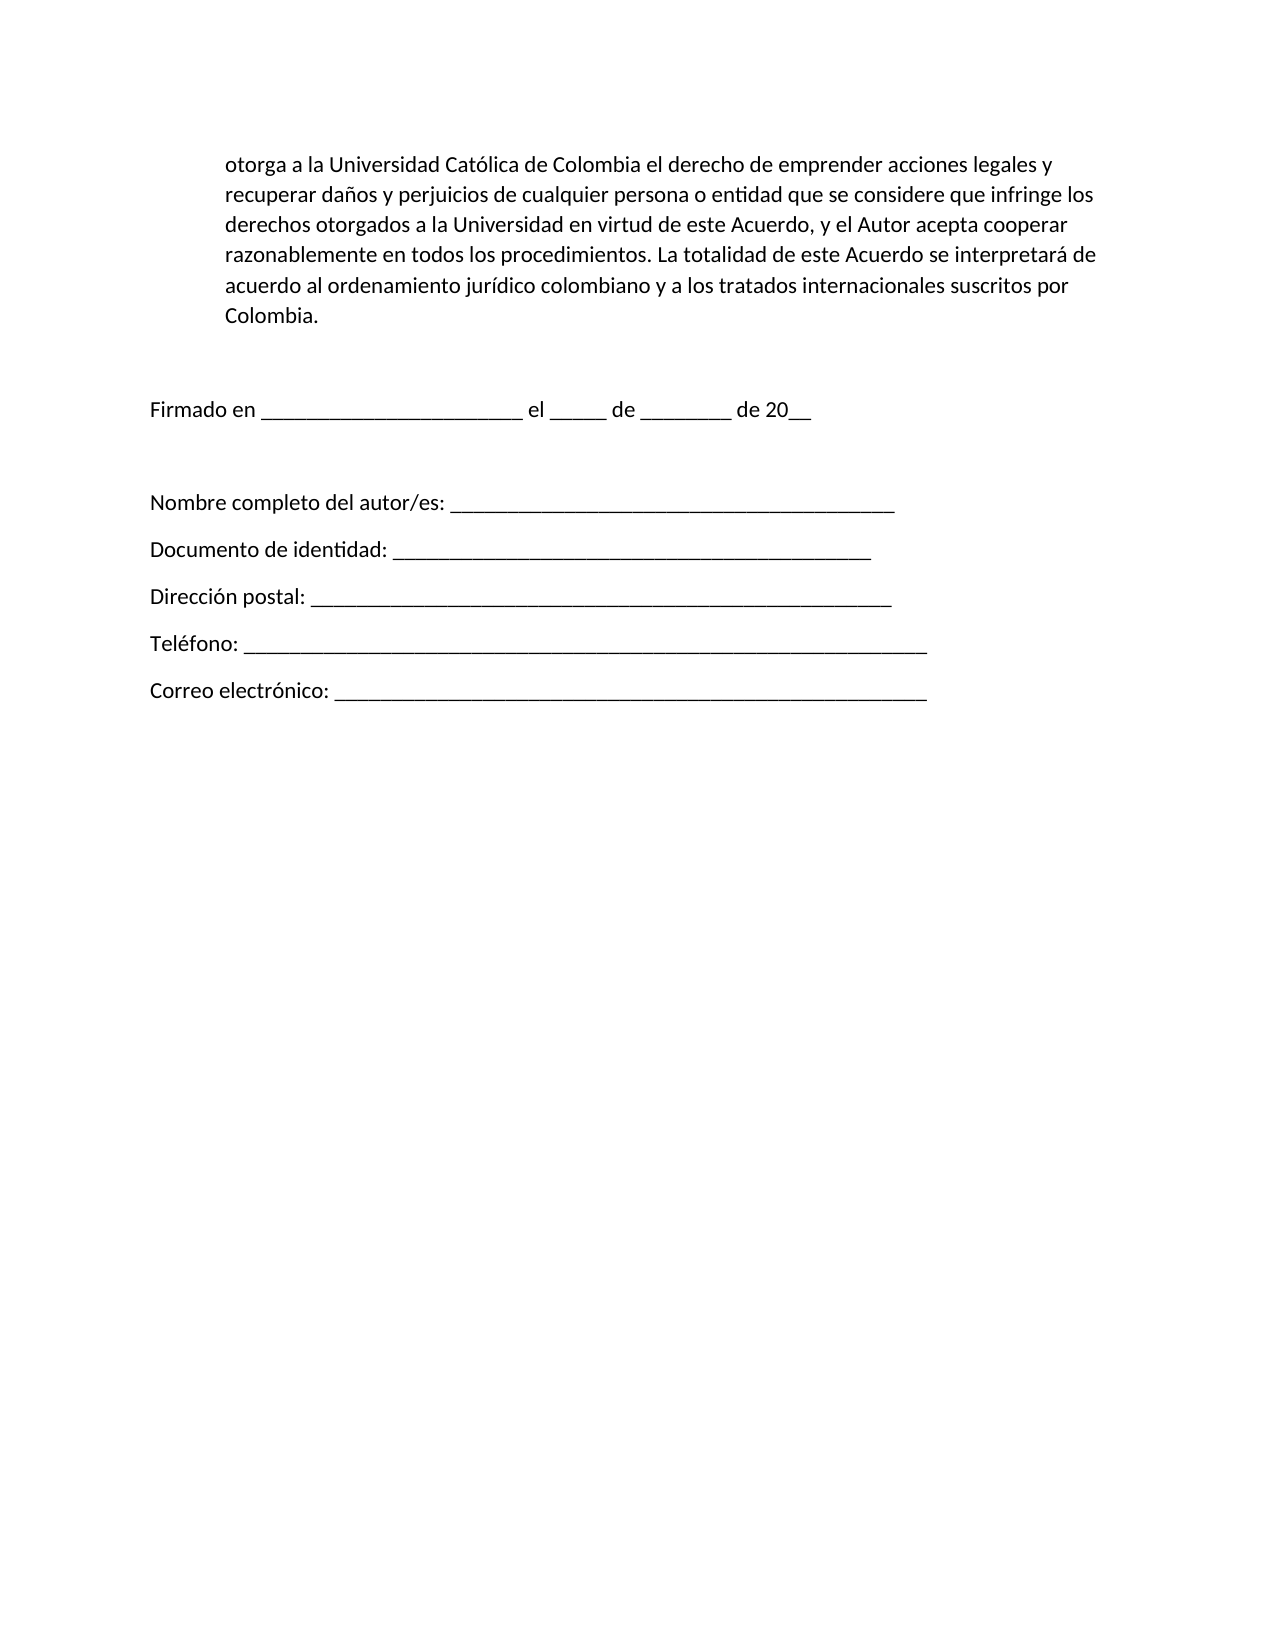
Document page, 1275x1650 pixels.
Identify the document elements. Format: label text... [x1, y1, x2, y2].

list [187, 150, 1125, 329]
text Teléfono: ____________________________________________________________ [150, 629, 1125, 657]
text Nombre completo del autor/es: _______________________________________ [150, 488, 1125, 517]
text Correo electrónico: ____________________________________________________ [150, 676, 1125, 704]
text Firmado en _______________________ el _____ de ________ de 20__ [150, 395, 1125, 423]
text Dirección postal: ___________________________________________________ [150, 582, 1125, 610]
text Documento de identidad: __________________________________________ [150, 535, 1125, 563]
